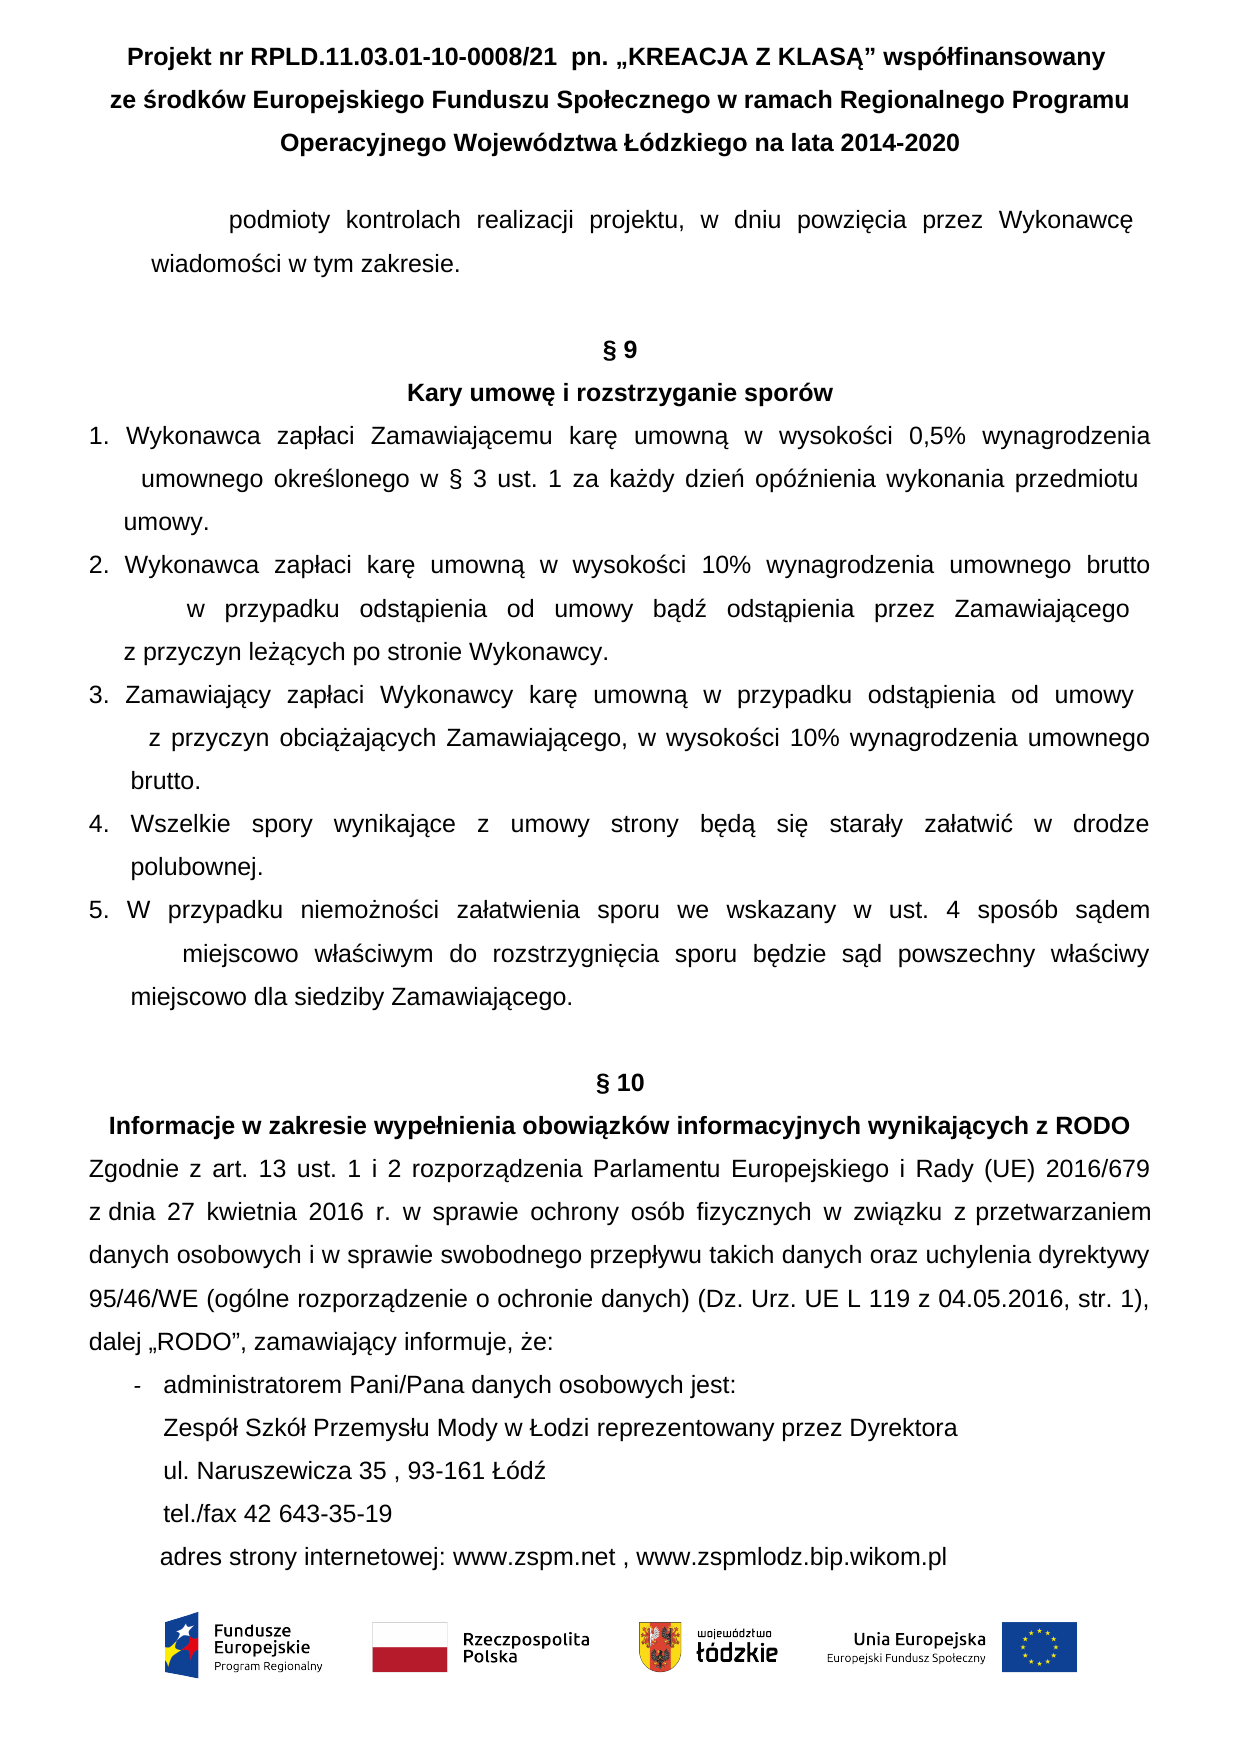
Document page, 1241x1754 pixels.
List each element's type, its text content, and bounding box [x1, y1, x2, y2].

text 3. Zamawiający zapłaci Wykonawcy karę umowną w przypadku odstąpienia od umowy z przyczyn obciążających Zamawiającego, w wysokości 10% wynagrodzenia umownego brutto. [89, 680, 1152, 795]
text 2. Wykonawca zapłaci karę umowną w wysokości 10% wynagrodzenia umownego brutto w przypadku odstąpienia od umowy bądź odstąpienia przez Zamawiającego z przyczyn leżących po stronie Wykonawcy. [89, 550, 1152, 665]
text Zespół Szkół Przemysłu Mody w Łodzi reprezentowany przez Dyrektora [163, 1413, 1152, 1442]
text 1. Wykonawca zapłaci Zamawiającemu karę umowną w wysokości 0,5% wynagrodzenia umownego określonego w § 3 ust. 1 za każdy dzień opóźnienia wykonania przedmiotu umowy. [89, 421, 1152, 536]
text 5. W przypadku niemożności załatwienia sporu we wskazany w ust. 4 sposób sądem miejscowo właściwym do rozstrzygnięcia sporu będzie sąd powszechny właściwy miejscowo dla siedziby Zamawiającego. [89, 895, 1152, 1010]
list administratorem Pani/Pana danych osobowych jest: [133, 1370, 1152, 1398]
picture [147, 1595, 1093, 1695]
text ul. Naruszewicza 35 , 93-161 Łódź [133, 1456, 1152, 1485]
text § 9 [89, 335, 1152, 363]
text Zgodnie z art. 13 ust. 1 i 2 rozporządzenia Parlamentu Europejskiego i Rady (UE) 2016/679 z dnia 27 kwietnia 2016 r. w sprawie ochrony osób fizycznych w związku z przetwarzaniem danych osobowych i w sprawie swobodnego przepływu takich danych oraz uchylenia dyrektywy 95/46/WE (ogólne rozporządzenie o ochronie danych) (Dz. Urz. UE L 119 z 04.05.2016, str. 1), dalej „RODO”, zamawiający informuje, że: [89, 1154, 1152, 1355]
text § 10 [89, 1068, 1152, 1097]
text Informacje w zakresie wypełnienia obowiązków informacyjnych wynikających z RODO [89, 1111, 1152, 1140]
text 4. Wszelkie spory wynikające z umowy strony będą się starały załatwić w drodze polubownej. [89, 809, 1152, 881]
text adres strony internetowej: www.zspm.net , www.zspmlodz.bip.wikom.pl [89, 1542, 1152, 1571]
text Kary umowę i rozstrzyganie sporów [89, 378, 1152, 407]
text tel./fax 42 643-35-19 [133, 1499, 1152, 1528]
